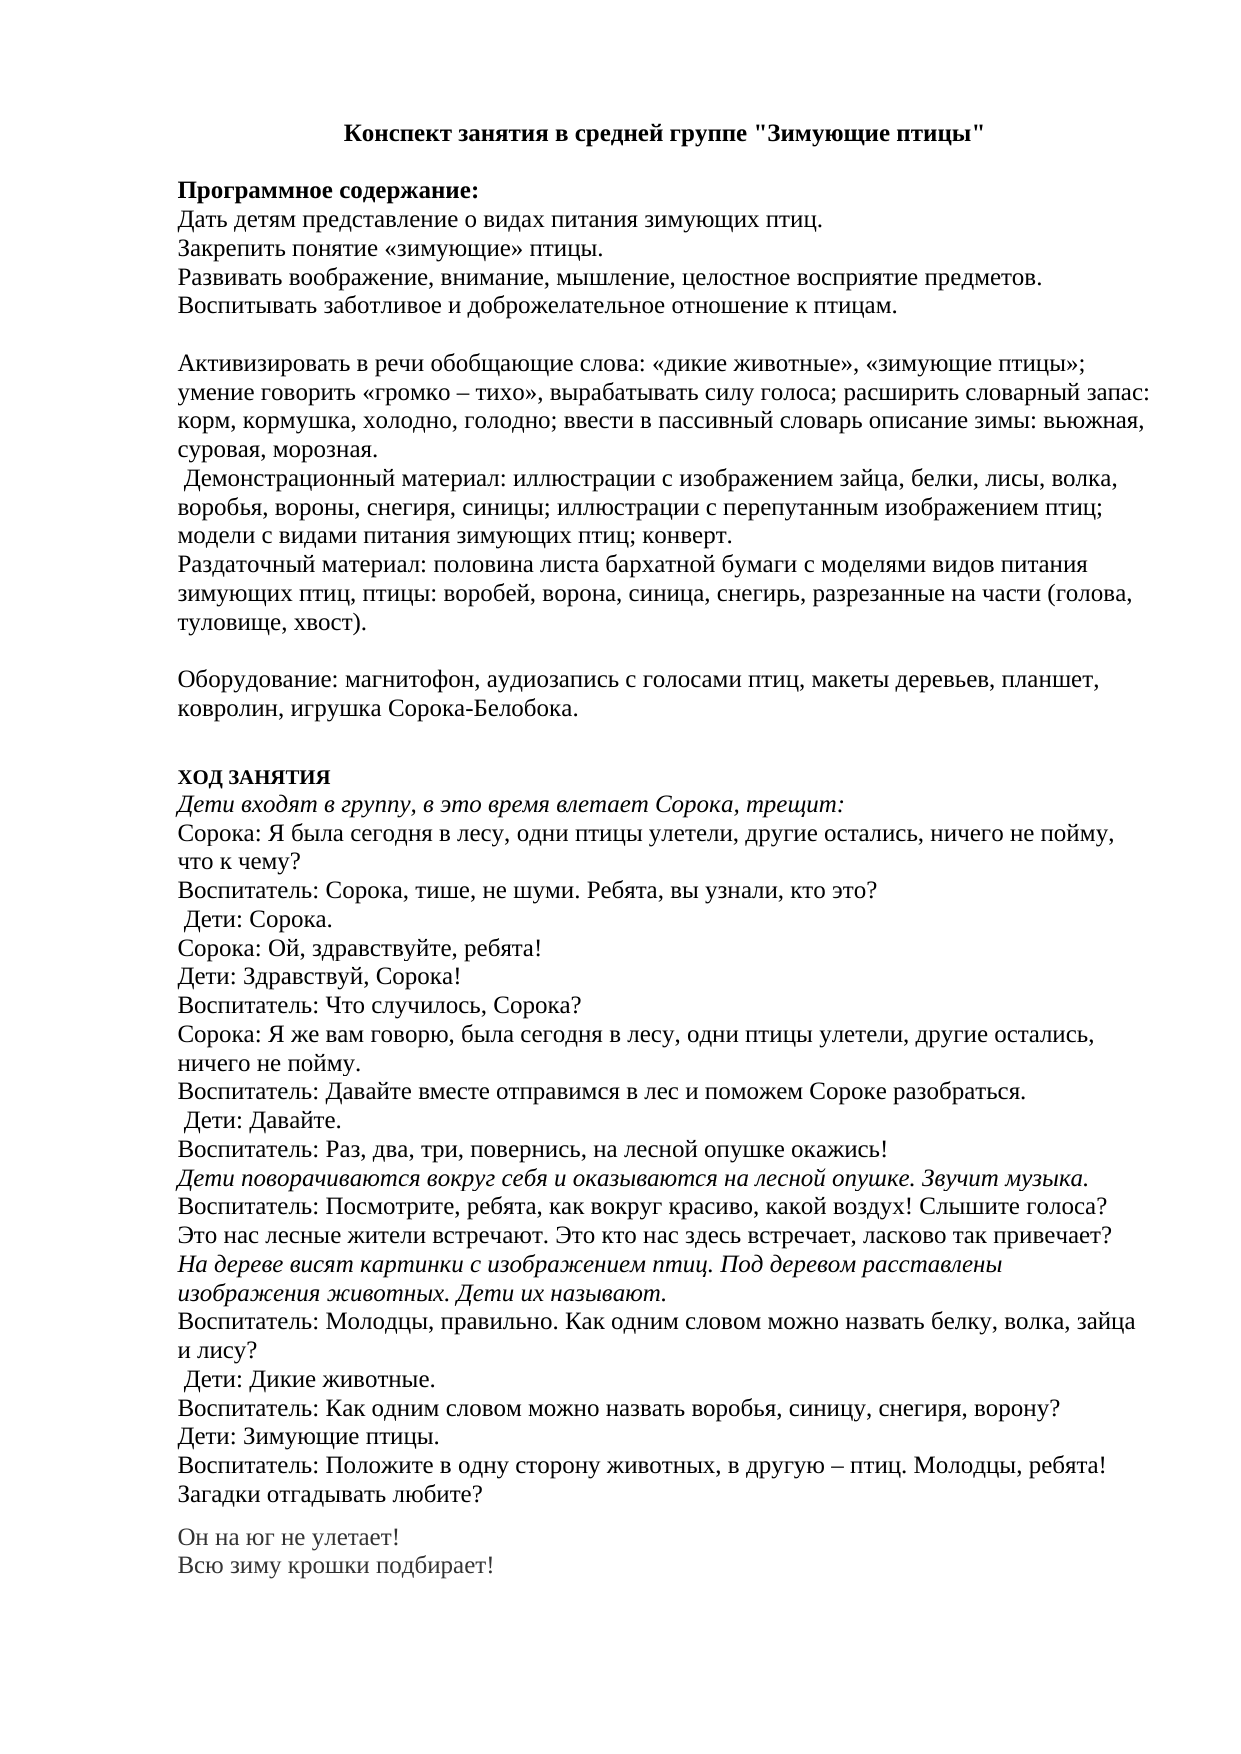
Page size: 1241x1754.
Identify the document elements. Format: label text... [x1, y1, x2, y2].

text Развивать воображение, внимание, мышление, целостное восприятие предметов. [177, 262, 1152, 291]
text Демонстрационный материал: иллюстрации с изображением зайца, белки, лисы, волка, воробья, вороны, снегиря, синицы; иллюстрации с перепутанным изображением птиц; модели с видами питания зимующих птиц; конверт. Раздаточный материал: половина листа бархатной бумаги с моделями видов питания зимующих птиц, птицы: воробей, ворона, синица, снегирь, разрезанные на части (голова, туловище, хвост). Оборудование: магнитофон, аудиозапись с голосами птиц, макеты деревьев, планшет, ковролин, игрушка Сорока-Белобока. [177, 463, 1152, 751]
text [177, 1522, 1152, 1579]
text Воспитывать заботливое и доброжелательное отношение к птицам. [177, 291, 1152, 319]
text Программное содержание: Дать детям представление о видах питания зимующих птиц. [177, 147, 1152, 233]
text ХОД ЗАНЯТИЯ Дети входят в группу, в это время влетает Сорока, трещит: Сорока: Я была сегодня в лесу, одни птицы улетели, другие остались, ничего не пойму, что к чему? Воспитатель: Сорока, тише, не шуми. Ребята, вы узнали, кто это? Дети: Сорока. Сорока: Ой, здравствуйте, ребята! Дети: Здравствуй, Сорока! Воспитатель: Что случилось, Сорока? Сорока: Я же вам говорю, была сегодня в лесу, одни птицы улетели, другие остались, ничего не пойму. Воспитатель: Давайте вместе отправимся в лес и поможем Сороке разобраться. Дети: Давайте. Воспитатель: Раз, два, три, повернись, на лесной опушке окажись! Дети поворачиваются вокруг себя и оказываются на лесной опушке. Звучит музыка. Воспитатель: Посмотрите, ребята, как вокруг красиво, какой воздух! Слышите голоса? Это нас лесные жители встречают. Это кто нас здесь встречает, ласково так привечает? На дереве висят картинки с изображением птиц. Под деревом расставлены изображения животных. Дети их называют. Воспитатель: Молодцы, правильно. Как одним словом можно назвать белку, волка, зайца и лису? Дети: Дикие животные. Воспитатель: Как одним словом можно назвать воробья, синицу, снегиря, ворону? Дети: Зимующие птицы. Воспитатель: Положите в одну сторону животных, в другую – птиц. Молодцы, ребята! Загадки отгадывать любите? [177, 765, 1152, 1508]
text Активизировать в речи обобщающие слова: «дикие животные», «зимующие птицы»; умение говорить «громко – тихо», вырабатывать силу голоса; расширить словарный запас: корм, кормушка, холодно, голодно; ввести в пассивный словарь описание зимы: вьюжная, суровая, морозная. [177, 319, 1152, 463]
text Закрепить понятие «зимующие» птицы. [177, 233, 1152, 262]
text Конспект занятия в средней группе "Зимующие птицы" [177, 118, 1152, 147]
